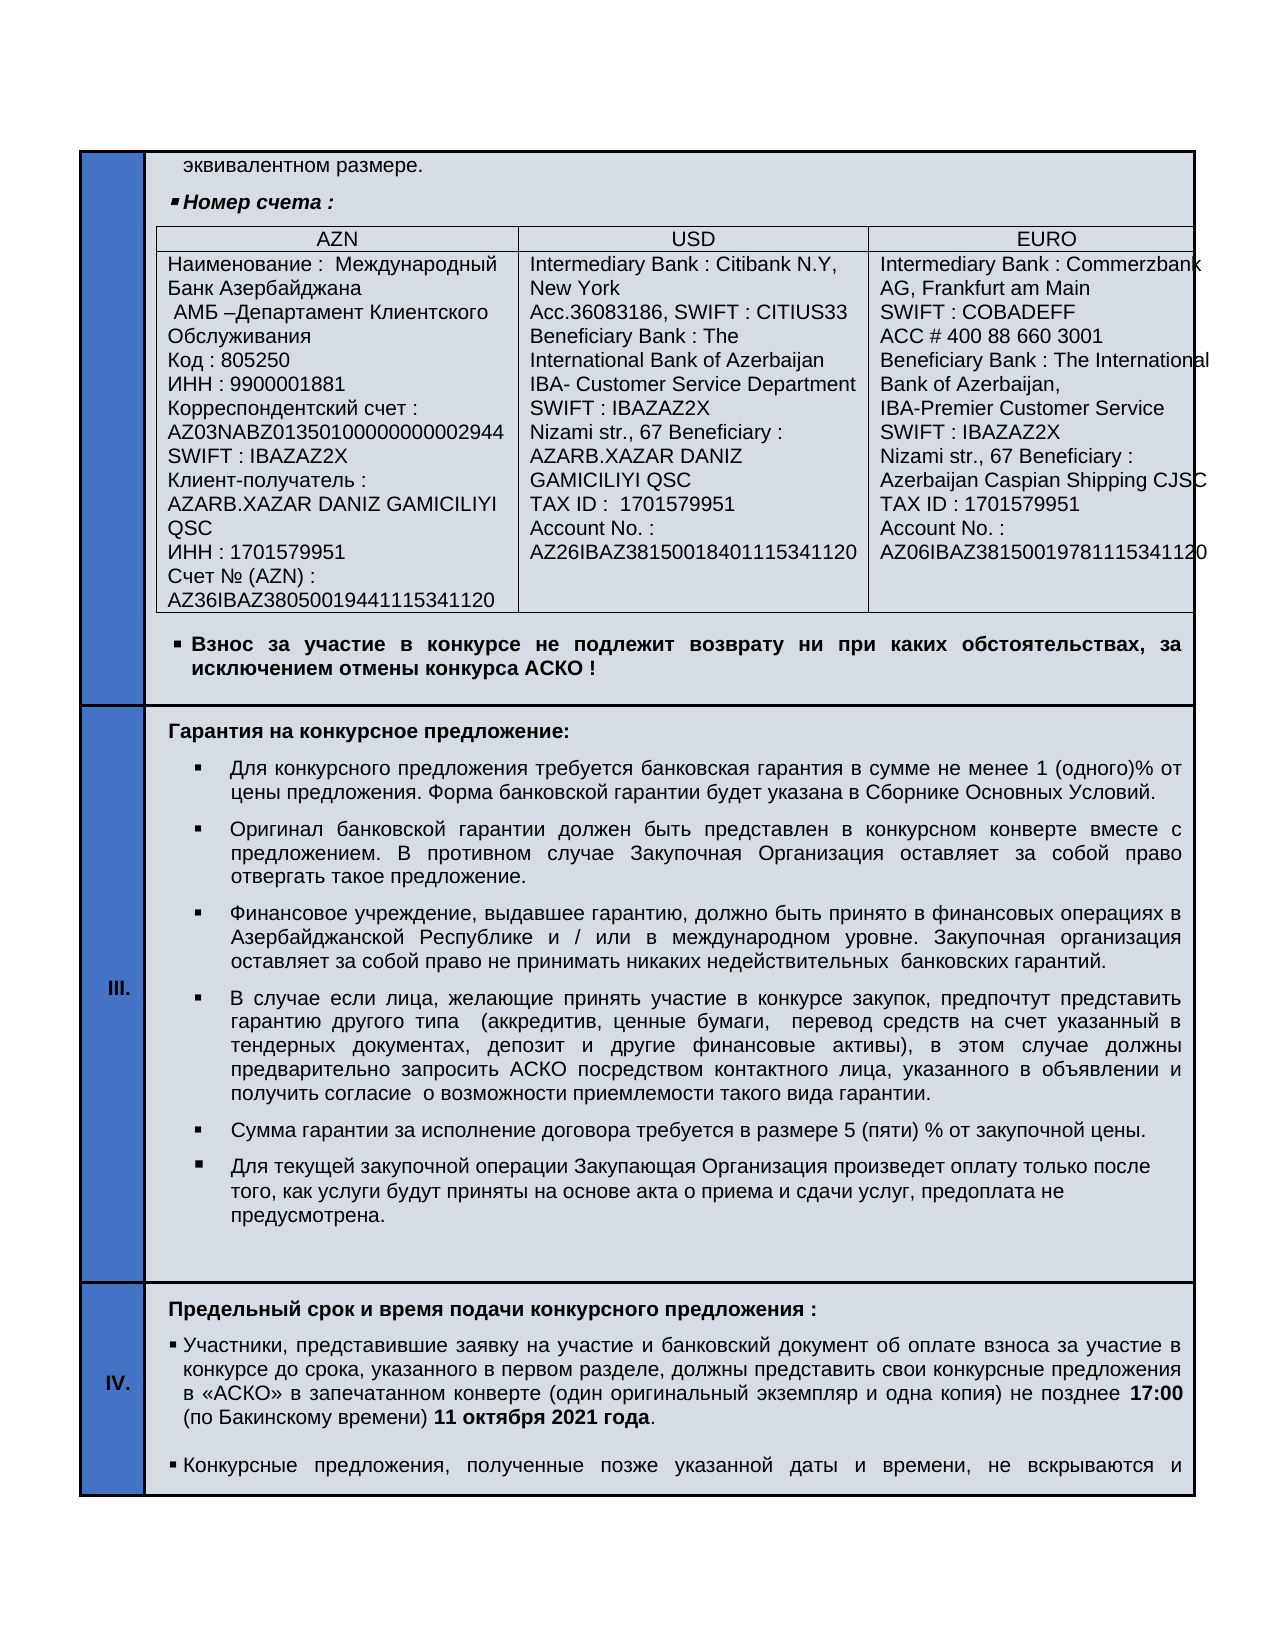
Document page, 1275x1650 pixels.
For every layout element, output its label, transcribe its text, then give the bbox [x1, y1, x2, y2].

table_cell Гарантия на конкурсное предложение: Для конкурсного предложения требуется банковская гарантия в сумме не менее 1 (одного)% от цены предложения. Форма банковской гарантии будет указана в Сборнике Основных Условий. Оригинал банковской гарантии должен быть представлен в конкурсном конверте вместе с предложением. В противном случае Закупочная Организация оставляет за собой право отвергать такое предложение. Финансовое учреждение, выдавшее гарантию, должно быть принято в финансовых операциях в Азербайджанской Республике и / или в международном уровне. Закупочная организация оставляет за собой право не принимать никаких недействительных банковских гарантий. В случае если лица, желающие принять участие в конкурсе закупок, предпочтут представить гарантию другого типа (аккредитив, ценные бумаги, перевод средств на счет указанный в тендерных документах, депозит и другие финансовые активы), в этом случае должны предварительно запросить АСКО посредством контактного лица, указанного в объявлении и получить согласие о возможности приемлемости такого вида гарантии. Сумма гарантии за исполнение договора требуется в размере 5 (пяти) % от закупочной цены. Для текущей закупочной операции Закупающая Организация произведет оплату только после того, как услуги будут приняты на основе акта о приема и сдачи услуг, предоплата не предусмотрена. [146, 707, 1193, 1281]
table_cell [146, 153, 1193, 704]
table_cell [82, 1284, 143, 1494]
table_cell [82, 153, 143, 704]
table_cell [146, 1284, 1193, 1494]
table_cell [82, 707, 143, 1281]
